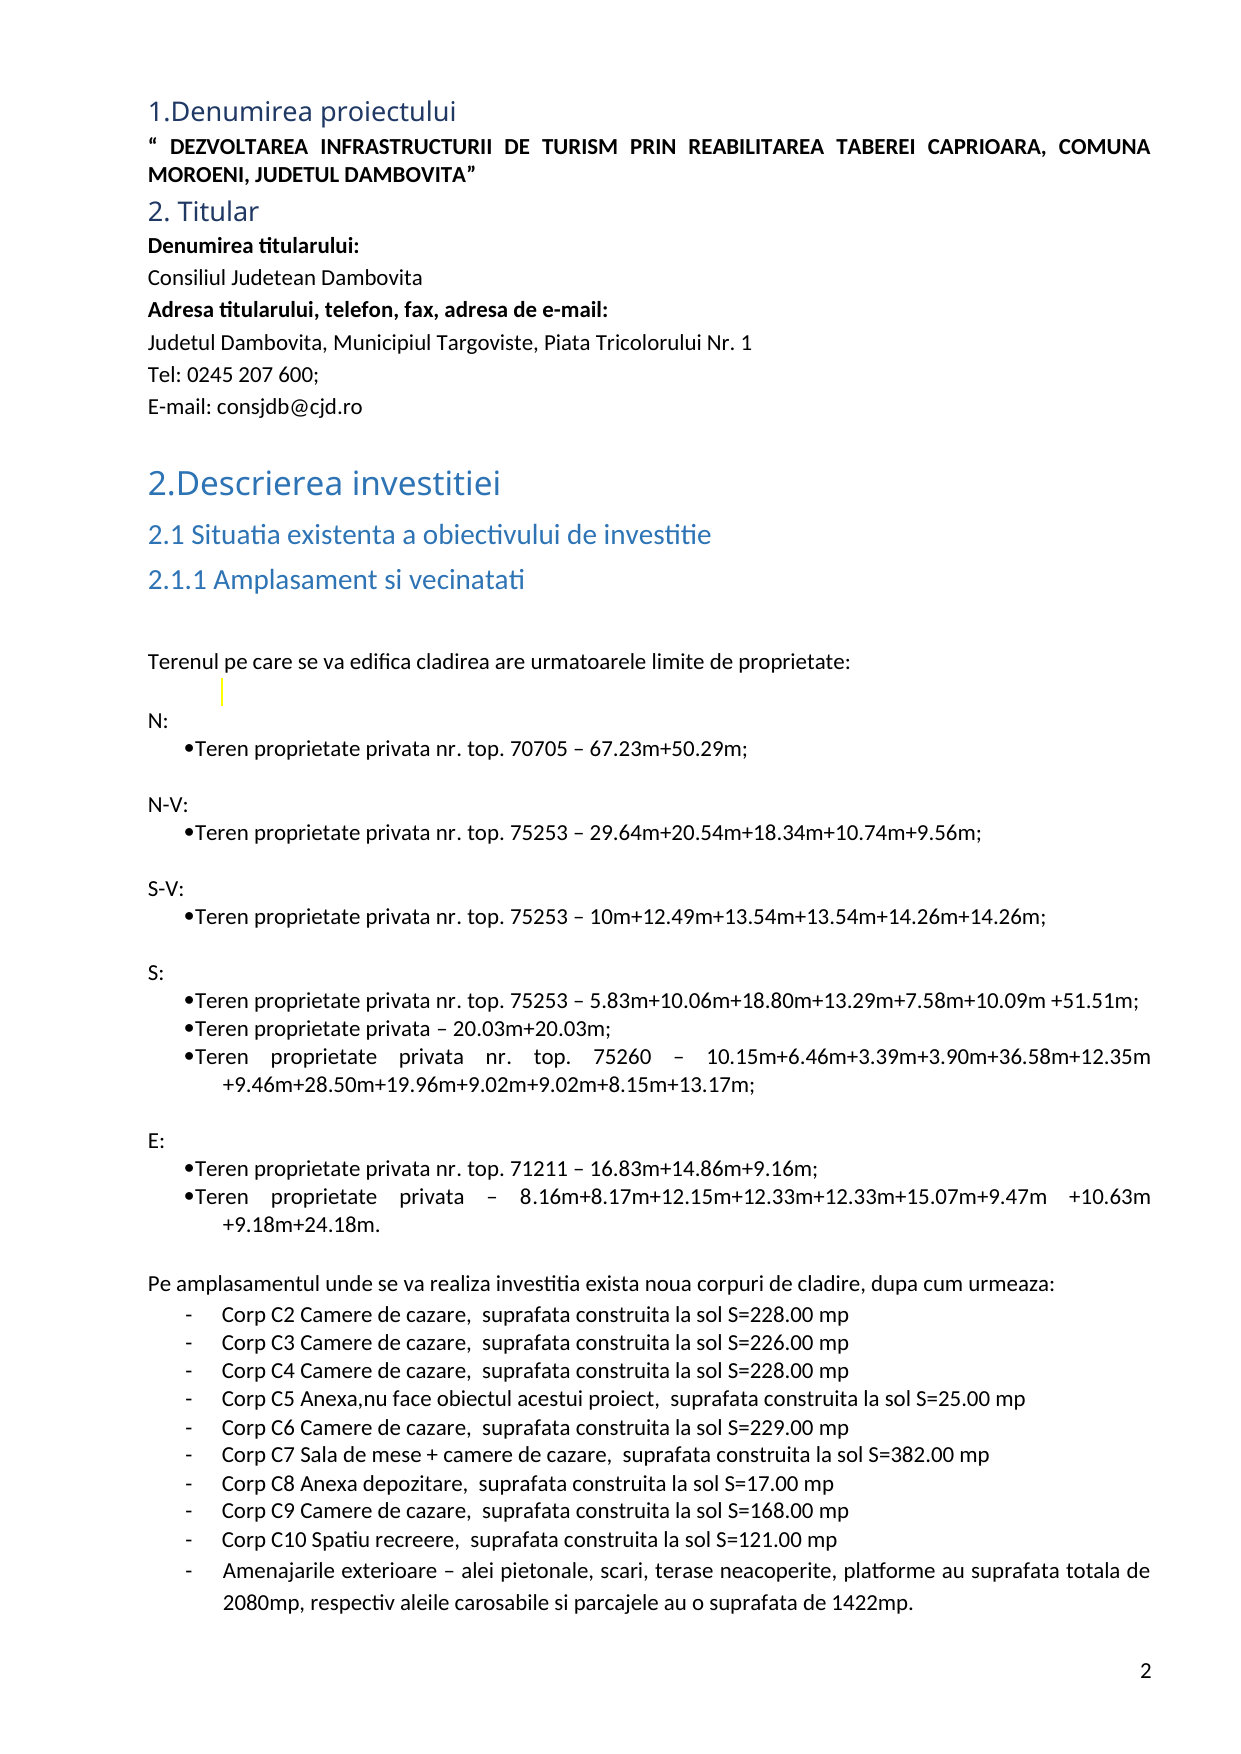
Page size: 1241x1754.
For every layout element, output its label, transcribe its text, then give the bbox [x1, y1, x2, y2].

subtitle 1.Denumirea proiectului [148, 93, 1152, 130]
text 2.1 Situatia existenta a obiectivului de investitie [148, 516, 1152, 551]
list Teren proprietate privata nr. top. 71211 – 16.83m+14.86m+9.16m; [185, 1154, 1152, 1182]
list Teren proprietate privata – 20.03m+20.03m; [185, 1014, 1152, 1042]
text Consiliul Judetean Dambovita [148, 263, 1152, 291]
text 2.1.1 Amplasament si vecinatati [148, 561, 1152, 597]
list Corp C8 Anexa depozitare, suprafata construita la sol S=17.00 mp [185, 1469, 1152, 1497]
list Corp C2 Camere de cazare, suprafata construita la sol S=228.00 mp [185, 1301, 1152, 1328]
text “ DEZVOLTAREA INFRASTRUCTURII DE TURISM PRIN REABILITAREA TABEREI CAPRIOARA, COMUNA MOROENI, JUDETUL DAMBOVITA” [148, 132, 1152, 188]
text N: [148, 706, 1152, 734]
text E-mail: consjdb@cjd.ro [148, 392, 1152, 420]
text Tel: 0245 207 600; [148, 360, 1152, 388]
list Teren proprietate privata nr. top. 75253 – 5.83m+10.06m+18.80m+13.29m+7.58m+10.09m +51.51m; [185, 986, 1152, 1014]
list Teren proprietate privata nr. top. 75253 – 29.64m+20.54m+18.34m+10.74m+9.56m; [185, 818, 1152, 846]
list Corp C7 Sala de mese + camere de cazare, suprafata construita la sol S=382.00 mp [185, 1441, 1152, 1469]
text Denumirea titularului: [148, 231, 1152, 259]
text S: [148, 958, 1152, 986]
list Corp C9 Camere de cazare, suprafata construita la sol S=168.00 mp [185, 1497, 1152, 1525]
text Pe amplasamentul unde se va realiza investitia exista noua corpuri de cladire, dupa cum urmeaza: [148, 1269, 1152, 1297]
list Teren proprietate privata nr. top. 70705 – 67.23m+50.29m; [185, 734, 1152, 762]
text 2.Descrierea investitiei [148, 459, 1152, 505]
text Judetul Dambovita, Municipiul Targoviste, Piata Tricolorului Nr. 1 [148, 328, 1152, 356]
text Adresa titularului, telefon, fax, adresa de e-mail: [148, 296, 1152, 323]
list Amenajarile exterioare – alei pietonale, scari, terase neacoperite, platforme au suprafata totala de 2080mp, respectiv aleile carosabile si parcajele au o suprafata de 1422mp. [185, 1556, 1152, 1616]
text E: [148, 1126, 1152, 1154]
list Corp C10 Spatiu recreere, suprafata construita la sol S=121.00 mp [185, 1525, 1152, 1553]
list Teren proprietate privata – 8.16m+8.17m+12.15m+12.33m+12.33m+15.07m+9.47m +10.63m +9.18m+24.18m. [185, 1182, 1152, 1238]
text S-V: [148, 874, 1152, 902]
subtitle 2. Titular [148, 192, 1152, 229]
list Corp C4 Camere de cazare, suprafata construita la sol S=228.00 mp [185, 1357, 1152, 1384]
list Corp C3 Camere de cazare, suprafata construita la sol S=226.00 mp [185, 1328, 1152, 1357]
list Corp C5 Anexa,nu face obiectul acestui proiect, suprafata construita la sol S=25.00 mp [185, 1384, 1152, 1413]
text N-V: [148, 790, 1152, 818]
list Corp C6 Camere de cazare, suprafata construita la sol S=229.00 mp [185, 1413, 1152, 1441]
list Teren proprietate privata nr. top. 75253 – 10m+12.49m+13.54m+13.54m+14.26m+14.26m; [185, 902, 1152, 930]
list Teren proprietate privata nr. top. 75260 – 10.15m+6.46m+3.39m+3.90m+36.58m+12.35m +9.46m+28.50m+19.96m+9.02m+9.02m+8.15m+13.17m; [185, 1042, 1152, 1098]
text Terenul pe care se va edifica cladirea are urmatoarele limite de proprietate: [148, 647, 1152, 675]
